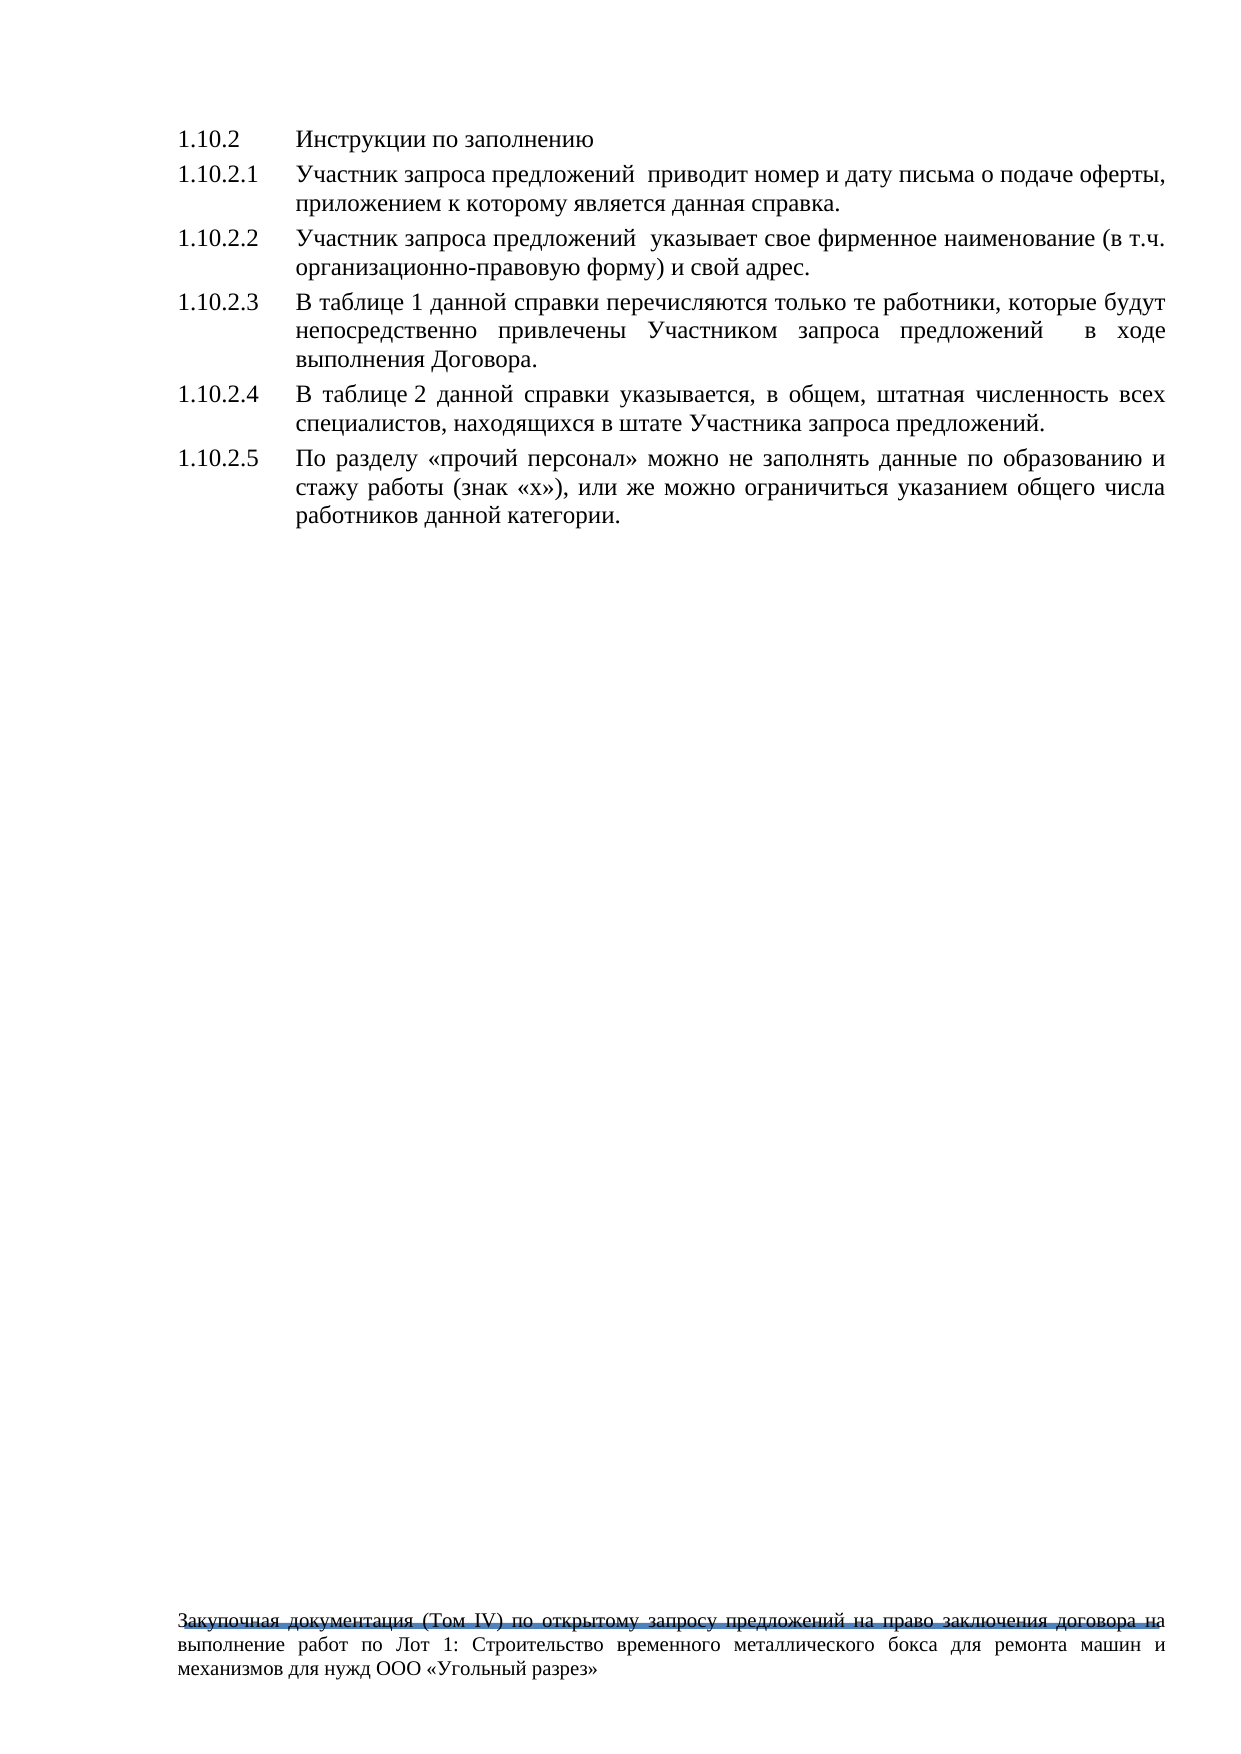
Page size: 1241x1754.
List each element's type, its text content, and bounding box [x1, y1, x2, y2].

list По разделу «прочий персонал» можно не заполнять данные по образованию и стажу работы (знак «х»), или же можно ограничиться указанием общего числа работников данной категории. [177, 443, 1167, 529]
list В таблице 1 данной справки перечисляются только те работники, которые будут непосредственно привлечены Участником запроса предложений в ходе выполнения Договора. [177, 287, 1167, 373]
list В таблице 2 данной справки указывается, в общем, штатная численность всех специалистов, находящихся в штате Участника запроса предложений. [177, 379, 1167, 437]
list Участник запроса предложений приводит номер и дату письма о подаче оферты, приложением к которому является данная справка. [177, 159, 1167, 217]
list Инструкции по заполнению [177, 124, 1167, 153]
list Участник запроса предложений указывает свое фирменное наименование (в т.ч. организационно-правовую форму) и свой адрес. [177, 223, 1167, 281]
